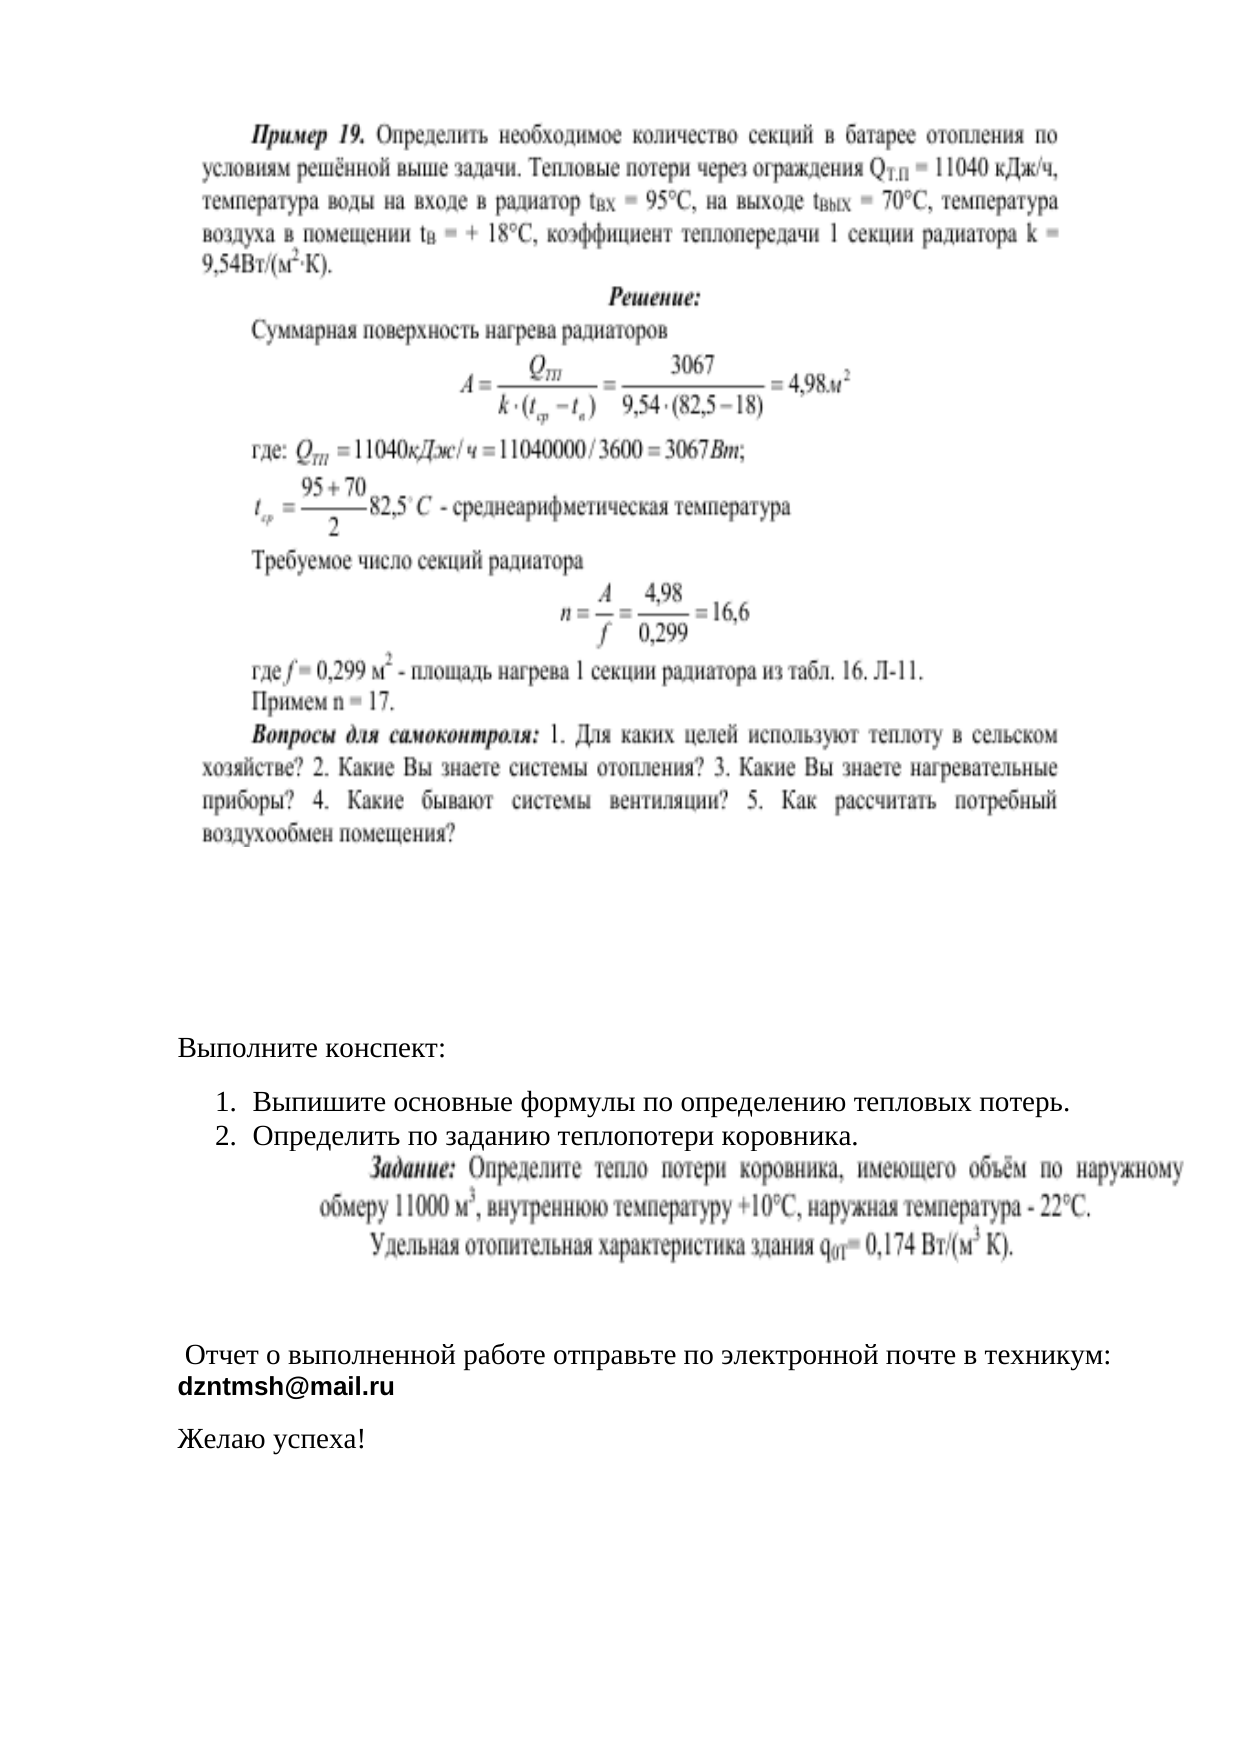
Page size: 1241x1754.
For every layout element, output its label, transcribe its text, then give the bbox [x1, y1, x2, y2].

text Желаю успеха! [177, 1422, 1152, 1455]
list Выпишите основные формулы по определению тепловых потерь. [215, 1084, 1167, 1118]
picture [177, 118, 1092, 847]
picture [252, 1151, 1208, 1283]
text Выполните конспект: [177, 1030, 1152, 1064]
text Отчет о выполненной работе отправьте по электронной почте в техникум: dzntmsh@mail.ru [177, 1337, 1152, 1401]
list Определить по заданию теплопотери коровника. [215, 1118, 1152, 1152]
